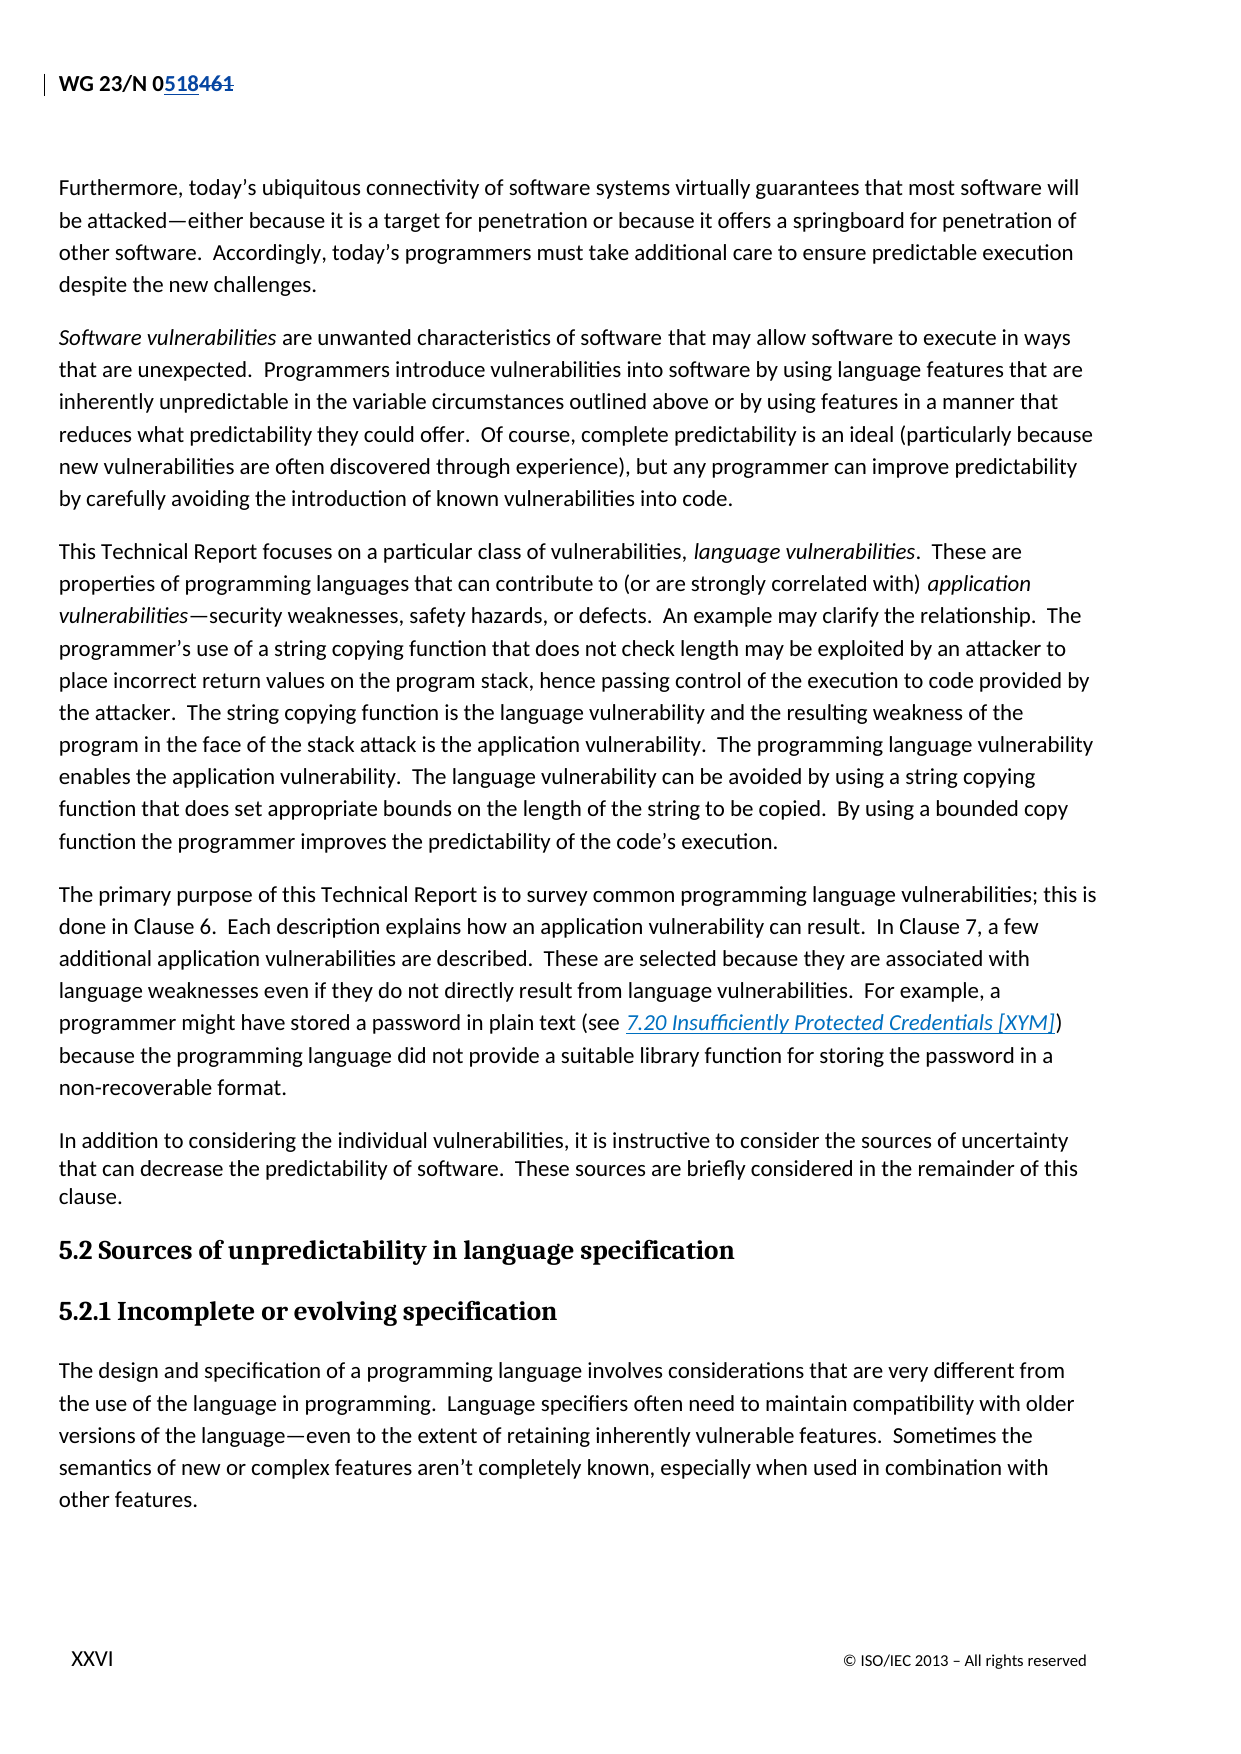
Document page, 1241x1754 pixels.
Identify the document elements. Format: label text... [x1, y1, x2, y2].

subtitle 5.2 Sources of unpredictability in language specification [58, 1235, 1099, 1266]
text Furthermore, today’s ubiquitous connectivity of software systems virtually guarantees that most software will be attacked—either because it is a target for penetration or because it offers a springboard for penetration of other software. Accordingly, today’s programmers must take additional care to ensure predictable execution despite the new challenges. [58, 173, 1099, 298]
text The design and specification of a programming language involves considerations that are very different from the use of the language in programming. Language specifiers often need to maintain compatibility with older versions of the language—even to the extent of retaining inherently vulnerable features. Sometimes the semantics of new or complex features aren’t completely known, especially when used in combination with other features. [58, 1356, 1099, 1513]
subtitle 5.2.1 Incomplete or evolving specification [58, 1296, 1099, 1327]
text This Technical Report focuses on a particular class of vulnerabilities, language vulnerabilities. These are properties of programming languages that can contribute to (or are strongly correlated with) application vulnerabilities—security weaknesses, safety hazards, or defects. An example may clarify the relationship. The programmer’s use of a string copying function that does not check length may be exploited by an attacker to place incorrect return values on the program stack, hence passing control of the execution to code provided by the attacker. The string copying function is the language vulnerability and the resulting weakness of the program in the face of the stack attack is the application vulnerability. The programming language vulnerability enables the application vulnerability. The language vulnerability can be avoided by using a string copying function that does set appropriate bounds on the length of the string to be copied. By using a bounded copy function the programmer improves the predictability of the code’s execution. [58, 537, 1099, 855]
text In addition to considering the individual vulnerabilities, it is instructive to consider the sources of uncertainty that can decrease the predictability of software. These sources are briefly considered in the remainder of this clause. [58, 1126, 1099, 1210]
text The primary purpose of this Technical Report is to survey common programming language vulnerabilities; this is done in Clause 6. Each description explains how an application vulnerability can result. In Clause 7, a few additional application vulnerabilities are described. These are selected because they are associated with language weaknesses even if they do not directly result from language vulnerabilities. For example, a programmer might have stored a password in plain text (see 7.20 Insufficiently Protected Credentials [XYM]) because the programming language did not provide a suitable library function for storing the password in a non-recoverable format. [58, 880, 1099, 1101]
text Software vulnerabilities are unwanted characteristics of software that may allow software to execute in ways that are unexpected. Programmers introduce vulnerabilities into software by using language features that are inherently unpredictable in the variable circumstances outlined above or by using features in a manner that reduces what predictability they could offer. Of course, complete predictability is an ideal (particularly because new vulnerabilities are often discovered through experience), but any programmer can improve predictability by carefully avoiding the introduction of known vulnerabilities into code. [58, 323, 1099, 512]
